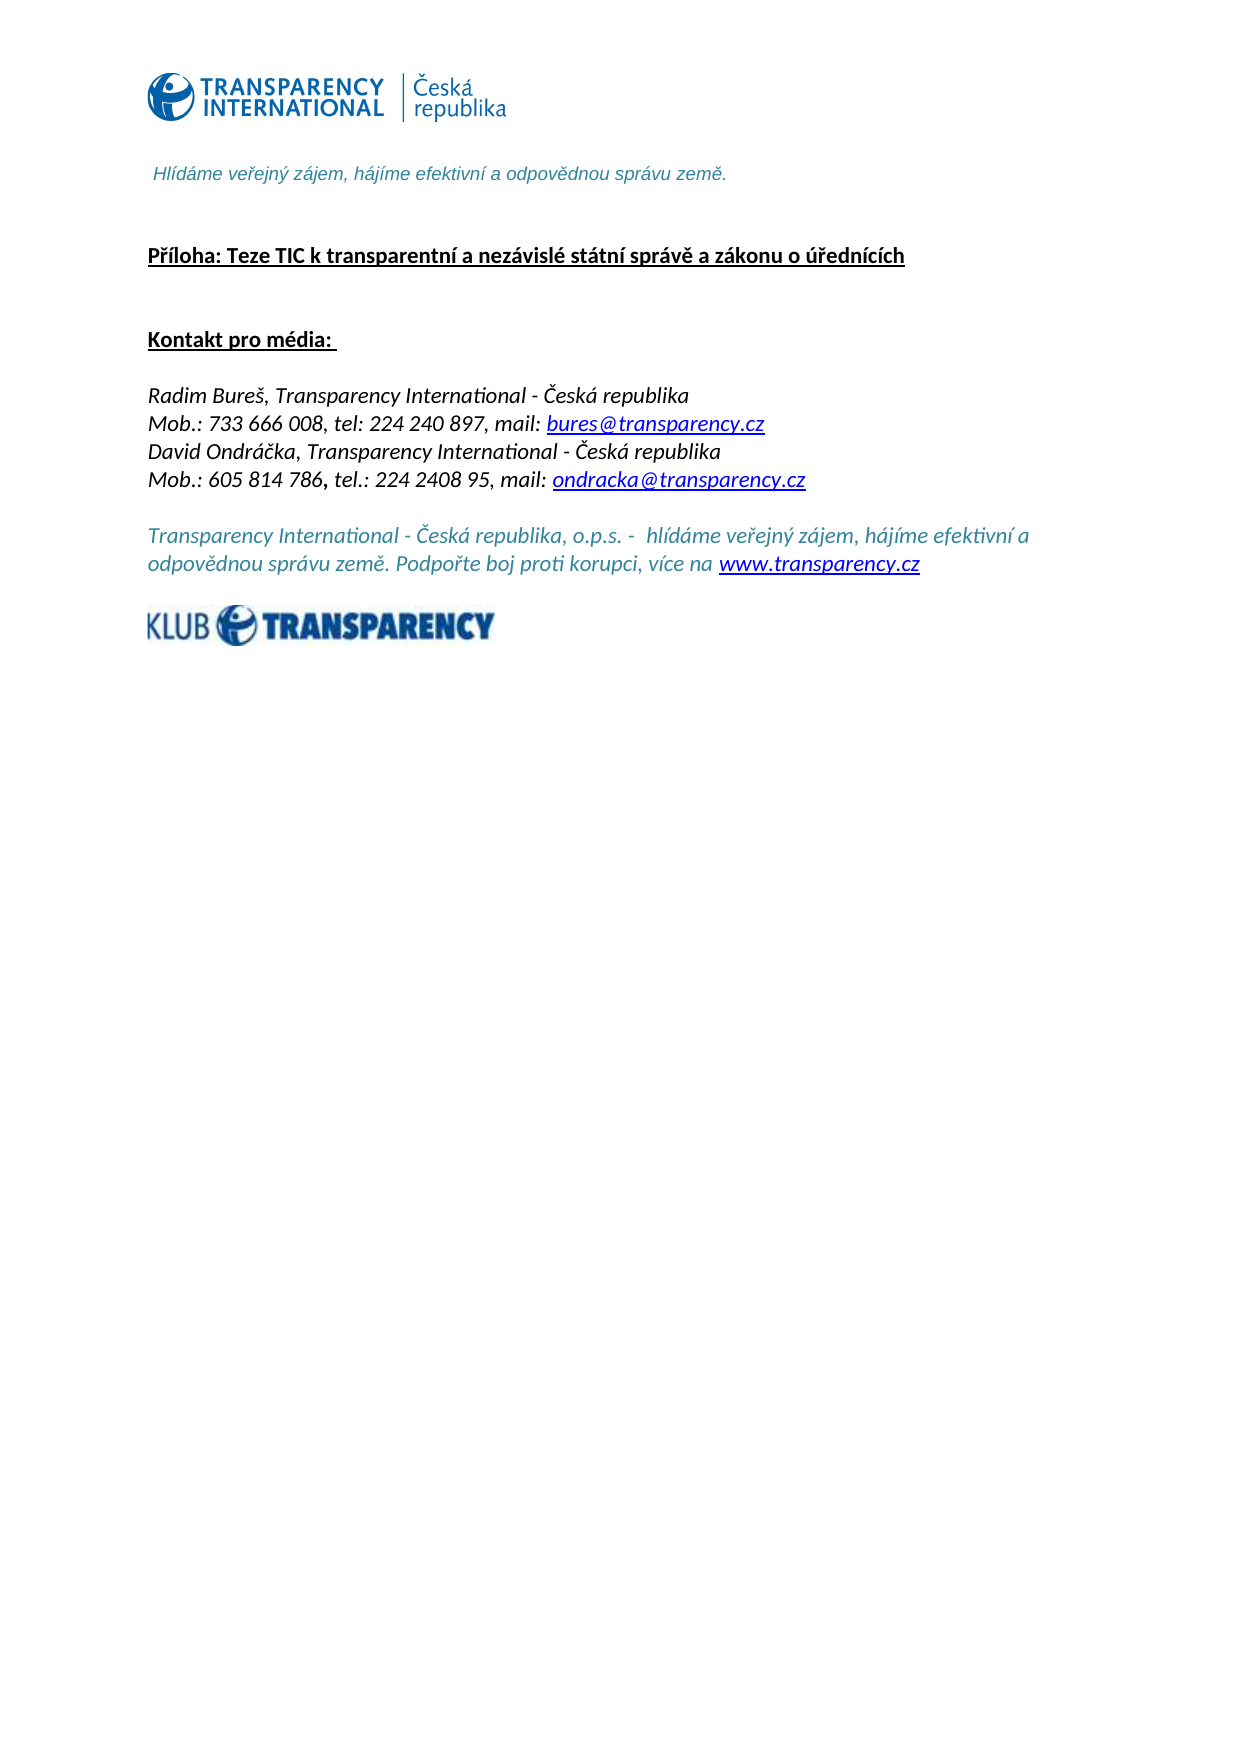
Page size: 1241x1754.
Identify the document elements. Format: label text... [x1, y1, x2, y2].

text David Ondráčka, Transparency International - Česká republika [148, 437, 1093, 465]
text Mob.: 605 814 786, tel.: 224 2408 95, mail: ondracka@transparency.cz [148, 465, 1093, 493]
text Příloha: Teze TIC k transparentní a nezávislé státní správě a zákonu o úřednících [148, 241, 1093, 269]
text Transparency International - Česká republika, o.p.s. - hlídáme veřejný zájem, hájíme efektivní a odpovědnou správu země. Podpořte boj proti korupci, více na www.transparency.cz [148, 521, 1093, 577]
text Radim Bureš, Transparency International - Česká republika [148, 381, 1093, 409]
text Kontakt pro média: [148, 325, 1093, 353]
picture [147, 605, 495, 646]
text Mob.: 733 666 008, tel: 224 240 897, mail: bures@transparency.cz [148, 409, 1093, 437]
picture [147, 73, 507, 122]
